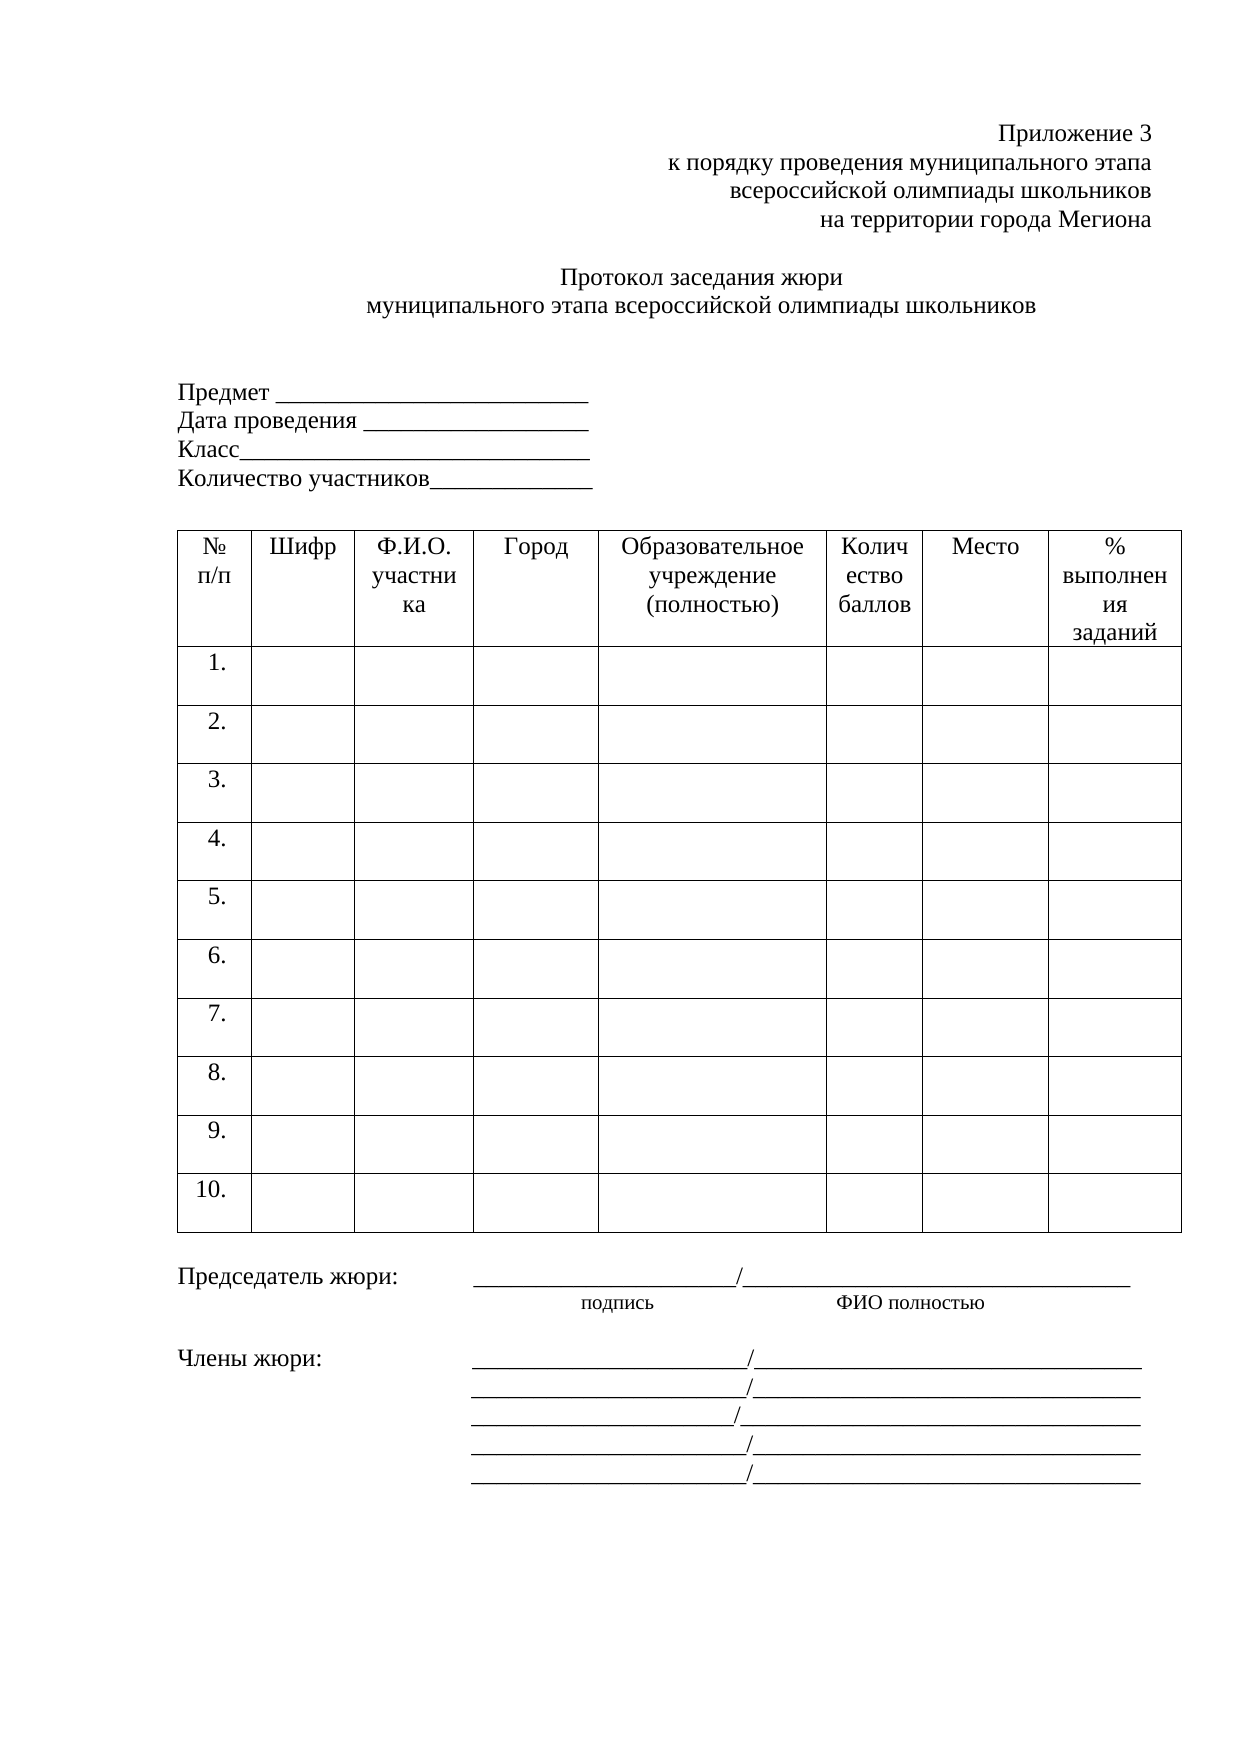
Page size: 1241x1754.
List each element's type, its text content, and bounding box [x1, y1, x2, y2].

table_cell [178, 823, 251, 880]
list к порядку проведения муниципального этапа [177, 147, 1152, 176]
table_cell [1049, 706, 1181, 763]
table_cell [252, 1057, 354, 1114]
table_cell [474, 999, 598, 1056]
table_cell [178, 1057, 251, 1114]
table_cell [923, 1174, 1048, 1232]
list на территории города Мегиона [177, 204, 1152, 233]
table_header Ф.И.О. участника [355, 531, 473, 646]
table_cell [178, 764, 251, 822]
list Приложение 3 [177, 118, 1152, 147]
table_cell [474, 1057, 598, 1114]
table_cell [1049, 1174, 1181, 1232]
table_cell [923, 764, 1048, 822]
table_cell [599, 1116, 826, 1173]
text Предмет _________________________ [177, 377, 1152, 406]
table_cell [827, 1174, 922, 1232]
table_header № п/п [178, 531, 251, 646]
text Члены жюри: ______________________/_______________________________ [177, 1343, 1152, 1372]
list муниципального этапа всероссийской олимпиады школьников [177, 291, 1152, 319]
list всероссийской олимпиады школьников [177, 176, 1152, 204]
text Председатель жюри: _____________________/_______________________________ [177, 1261, 1152, 1290]
table_cell [178, 999, 251, 1056]
table_cell [1049, 1116, 1181, 1173]
table_cell [923, 823, 1048, 880]
table_cell [355, 764, 473, 822]
table_cell [923, 881, 1048, 939]
table_cell [923, 940, 1048, 997]
table_cell [474, 940, 598, 997]
table_cell [178, 881, 251, 939]
table_cell [252, 823, 354, 880]
table_cell [1049, 1057, 1181, 1114]
table_cell [827, 999, 922, 1056]
table_cell [355, 1116, 473, 1173]
table_cell [355, 881, 473, 939]
table_cell [474, 647, 598, 705]
table_cell [355, 940, 473, 997]
table_cell [474, 1116, 598, 1173]
table_cell [599, 764, 826, 822]
table_cell [827, 647, 922, 705]
table_cell [178, 1174, 251, 1232]
text _____________________/________________________________ [177, 1401, 1152, 1429]
table_header Место [923, 531, 1048, 646]
table_cell [599, 999, 826, 1056]
table_cell [827, 706, 922, 763]
table_cell [252, 1174, 354, 1232]
table_cell [355, 1174, 473, 1232]
table_cell [827, 1116, 922, 1173]
table_cell [599, 823, 826, 880]
text подпись ФИО полностью [177, 1290, 1152, 1314]
table_cell [474, 764, 598, 822]
table_cell [355, 647, 473, 705]
text Дата проведения __________________ [177, 406, 1152, 434]
text ______________________/_______________________________ [177, 1429, 1152, 1458]
table_header Город [474, 531, 598, 646]
table_cell [252, 1116, 354, 1173]
table_cell [355, 999, 473, 1056]
table_cell [252, 999, 354, 1056]
text Класс____________________________ [177, 434, 1152, 463]
table_cell [827, 823, 922, 880]
table_cell [355, 1057, 473, 1114]
table_cell [252, 764, 354, 822]
table_cell [355, 823, 473, 880]
table_cell [178, 647, 251, 705]
text ______________________/_______________________________ [177, 1458, 1152, 1487]
table_cell [923, 999, 1048, 1056]
table_cell [252, 940, 354, 997]
table_cell [474, 1174, 598, 1232]
table_cell [599, 1174, 826, 1232]
table_cell [178, 706, 251, 763]
table_cell [1049, 647, 1181, 705]
table_cell [1049, 940, 1181, 997]
table_cell [355, 706, 473, 763]
table_cell [474, 823, 598, 880]
table_cell [827, 764, 922, 822]
table_cell [923, 647, 1048, 705]
table_cell [827, 1057, 922, 1114]
table_header Шифр [252, 531, 354, 646]
table_header Количество баллов [827, 531, 922, 646]
table_cell [474, 881, 598, 939]
table_cell [827, 940, 922, 997]
text ______________________/_______________________________ [177, 1372, 1152, 1401]
table_cell [1049, 764, 1181, 822]
table_cell [599, 881, 826, 939]
list Протокол заседания жюри [177, 262, 1152, 291]
table_cell [1049, 823, 1181, 880]
table_cell [252, 881, 354, 939]
table_cell [252, 706, 354, 763]
table_cell [923, 1057, 1048, 1114]
table_cell [923, 1116, 1048, 1173]
text Количество участников_____________ [177, 463, 1152, 492]
table_cell [252, 647, 354, 705]
table_header % выполнения заданий [1049, 531, 1181, 646]
table_cell [1049, 881, 1181, 939]
table_cell [599, 647, 826, 705]
table_cell [1049, 999, 1181, 1056]
table_cell [178, 1116, 251, 1173]
table_cell [923, 706, 1048, 763]
table_cell [474, 706, 598, 763]
table_cell [599, 706, 826, 763]
table_cell [827, 881, 922, 939]
table_header Образовательное учреждение (полностью) [599, 531, 826, 646]
table_cell [599, 940, 826, 997]
table_cell [599, 1057, 826, 1114]
table_cell [178, 940, 251, 997]
